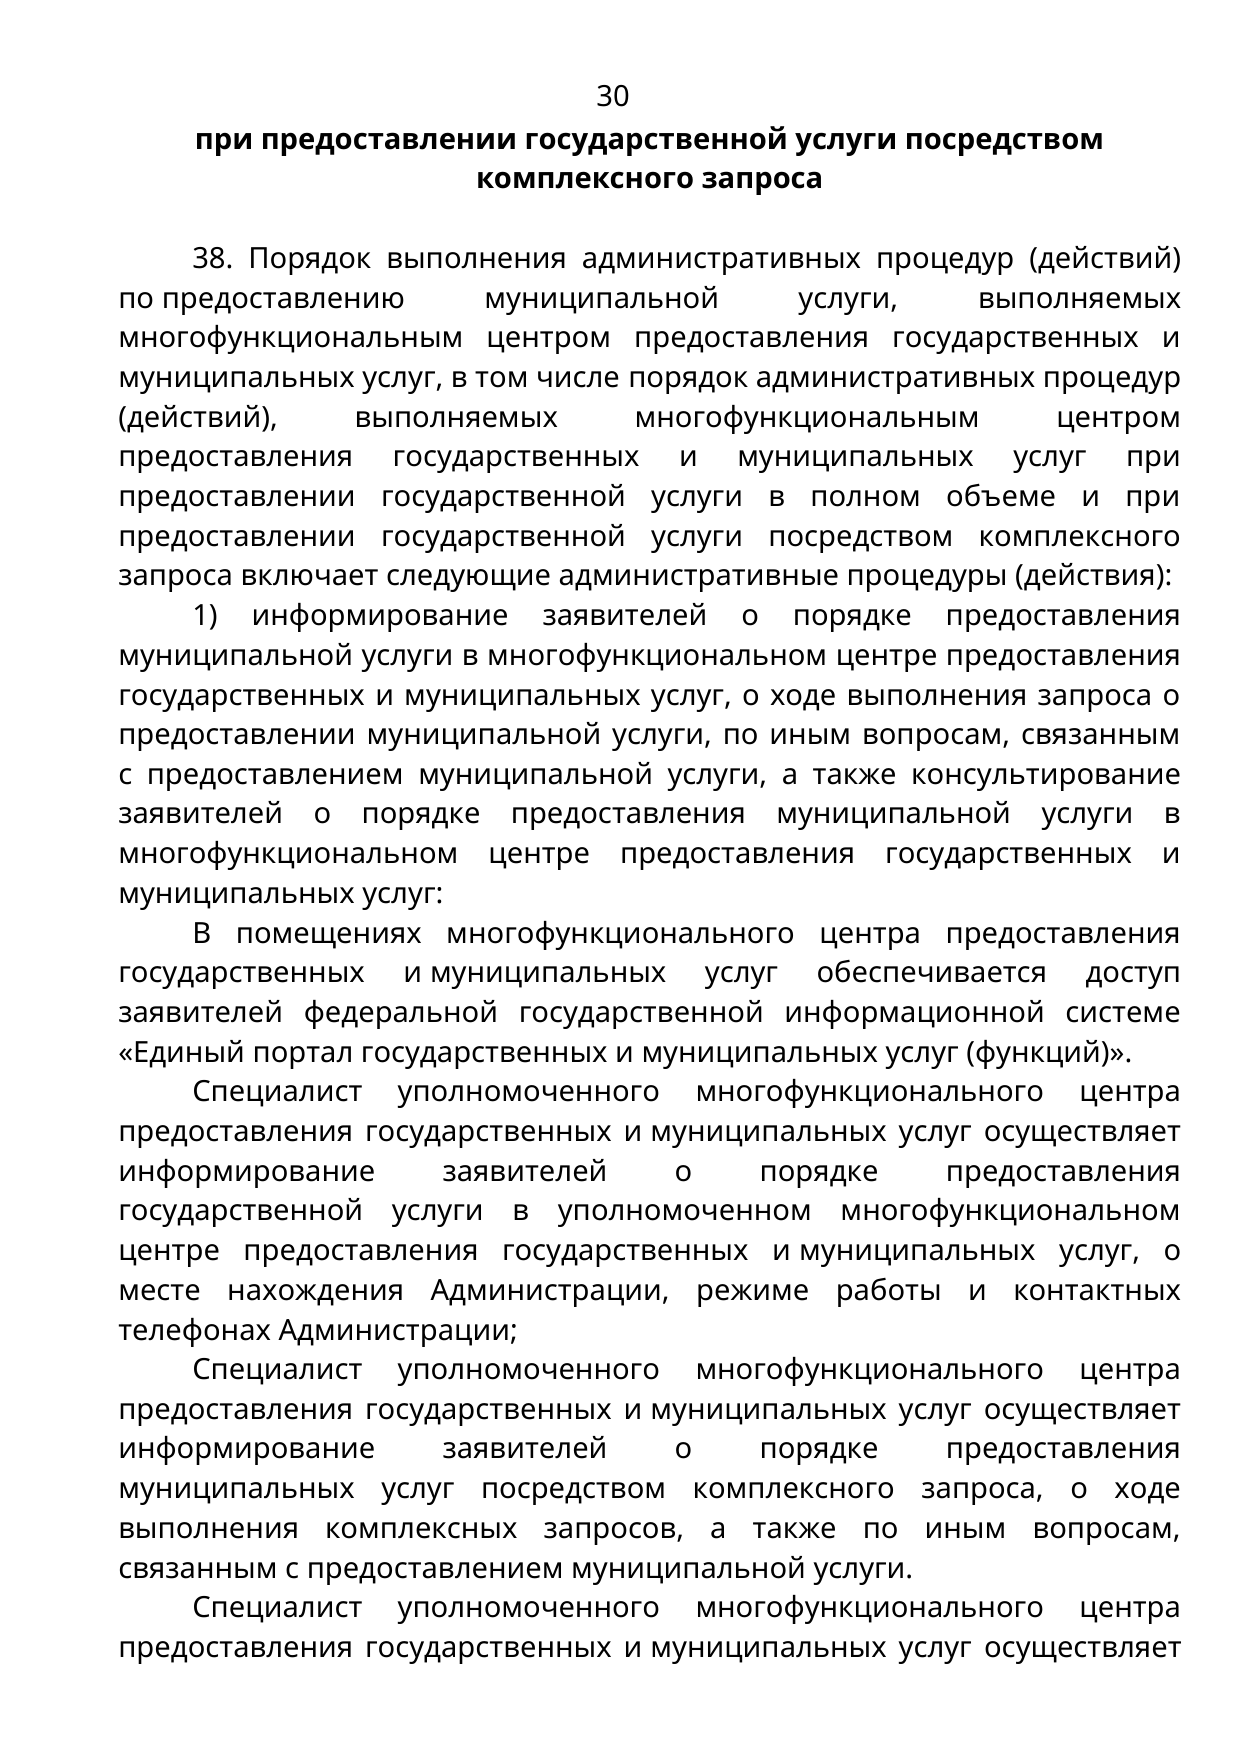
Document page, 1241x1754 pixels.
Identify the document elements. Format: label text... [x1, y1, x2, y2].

text В помещениях многофункционального центра предоставления государственных и муниципальных услуг обеспечивается доступ заявителей федеральной государственной информационной системе «Единый портал государственных и муниципальных услуг (функций)». [118, 912, 1181, 1071]
text Специалист уполномоченного многофункционального центра предоставления государственных и муниципальных услуг осуществляет информирование заявителей о порядке предоставления государственной услуги в уполномоченном многофункциональном центре предоставления государственных и муниципальных услуг, о месте нахождения Администрации, режиме работы и контактных телефонах Администрации; [118, 1071, 1181, 1348]
text 38. Порядок выполнения административных процедур (действий) по предоставлению муниципальной услуги, выполняемых многофункциональным центром предоставления государственных и муниципальных услуг, в том числе порядок административных процедур (действий), выполняемых многофункциональным центром предоставления государственных и муниципальных услуг при предоставлении государственной услуги в полном объеме и при предоставлении государственной услуги посредством комплексного запроса включает следующие административные процедуры (действия): [118, 237, 1181, 594]
text Специалист уполномоченного многофункционального центра предоставления государственных и муниципальных услуг осуществляет информирование заявителей о порядке предоставления муниципальных услуг посредством комплексного запроса, о ходе выполнения комплексных запросов, а также по иным вопросам, связанным с предоставлением муниципальной услуги. [118, 1348, 1181, 1587]
text 1) информирование заявителей о порядке предоставления муниципальной услуги в многофункциональном центре предоставления государственных и муниципальных услуг, о ходе выполнения запроса о предоставлении муниципальной услуги, по иным вопросам, связанным с предоставлением муниципальной услуги, а также консультирование заявителей о порядке предоставления муниципальной услуги в многофункциональном центре предоставления государственных и муниципальных услуг: [118, 594, 1181, 912]
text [118, 118, 1181, 197]
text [118, 1587, 1181, 1666]
